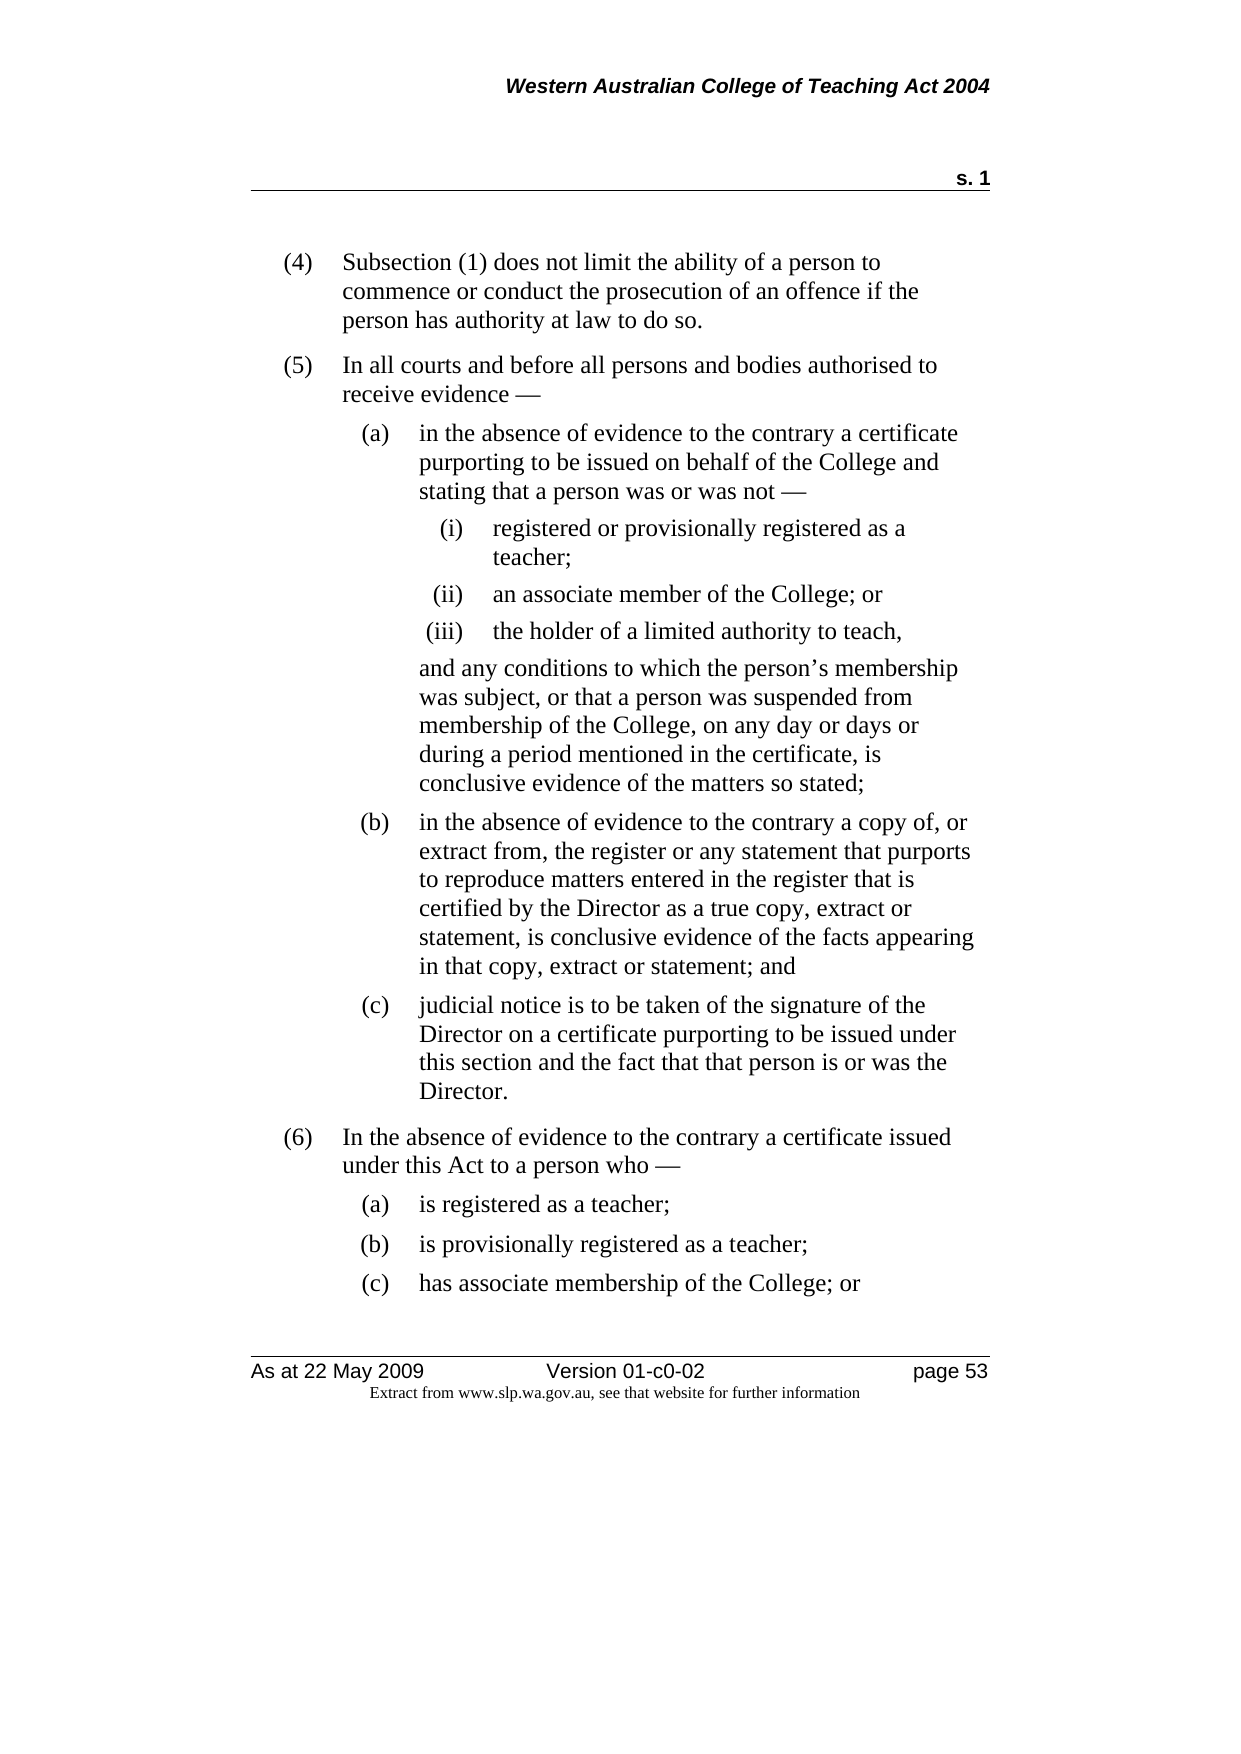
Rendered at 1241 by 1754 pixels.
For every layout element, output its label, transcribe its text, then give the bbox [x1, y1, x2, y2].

text (a) is registered as a teacher; [251, 1189, 990, 1218]
text (4) Subsection (1) does not limit the ability of a person to commence or conduct the prosecution of an offence if the person has authority at law to do so. [251, 247, 990, 334]
text (b) is provisionally registered as a teacher; [251, 1229, 990, 1257]
text (iii) the holder of a limited authority to teach, [251, 616, 990, 644]
text (6) In the absence of evidence to the contrary a certificate issued under this Act to a person who — [251, 1122, 990, 1179]
text (ii) an associate member of the College; or [251, 579, 990, 607]
text (5) In all courts and before all persons and bodies authorised to receive evidence — [251, 350, 990, 408]
text (c) has associate membership of the College; or [251, 1268, 990, 1297]
text (i) registered or provisionally registered as a teacher; [251, 513, 990, 570]
text and any conditions to which the person’s membership was subject, or that a person was suspended from membership of the College, on any day or days or during a period mentioned in the certificate, is conclusive evidence of the matters so stated; [251, 653, 990, 797]
text (c) judicial notice is to be taken of the signature of the Director on a certificate purporting to be issued under this section and the fact that that person is or was the Director. [251, 990, 990, 1105]
text (b) in the absence of evidence to the contrary a copy of, or extract from, the register or any statement that purports to reproduce matters entered in the register that is certified by the Director as a true copy, extract or statement, is conclusive evidence of the facts appearing in that copy, extract or statement; and [251, 807, 990, 979]
text (a) in the absence of evidence to the contrary a certificate purporting to be issued on behalf of the College and stating that a person was or was not — [251, 418, 990, 504]
